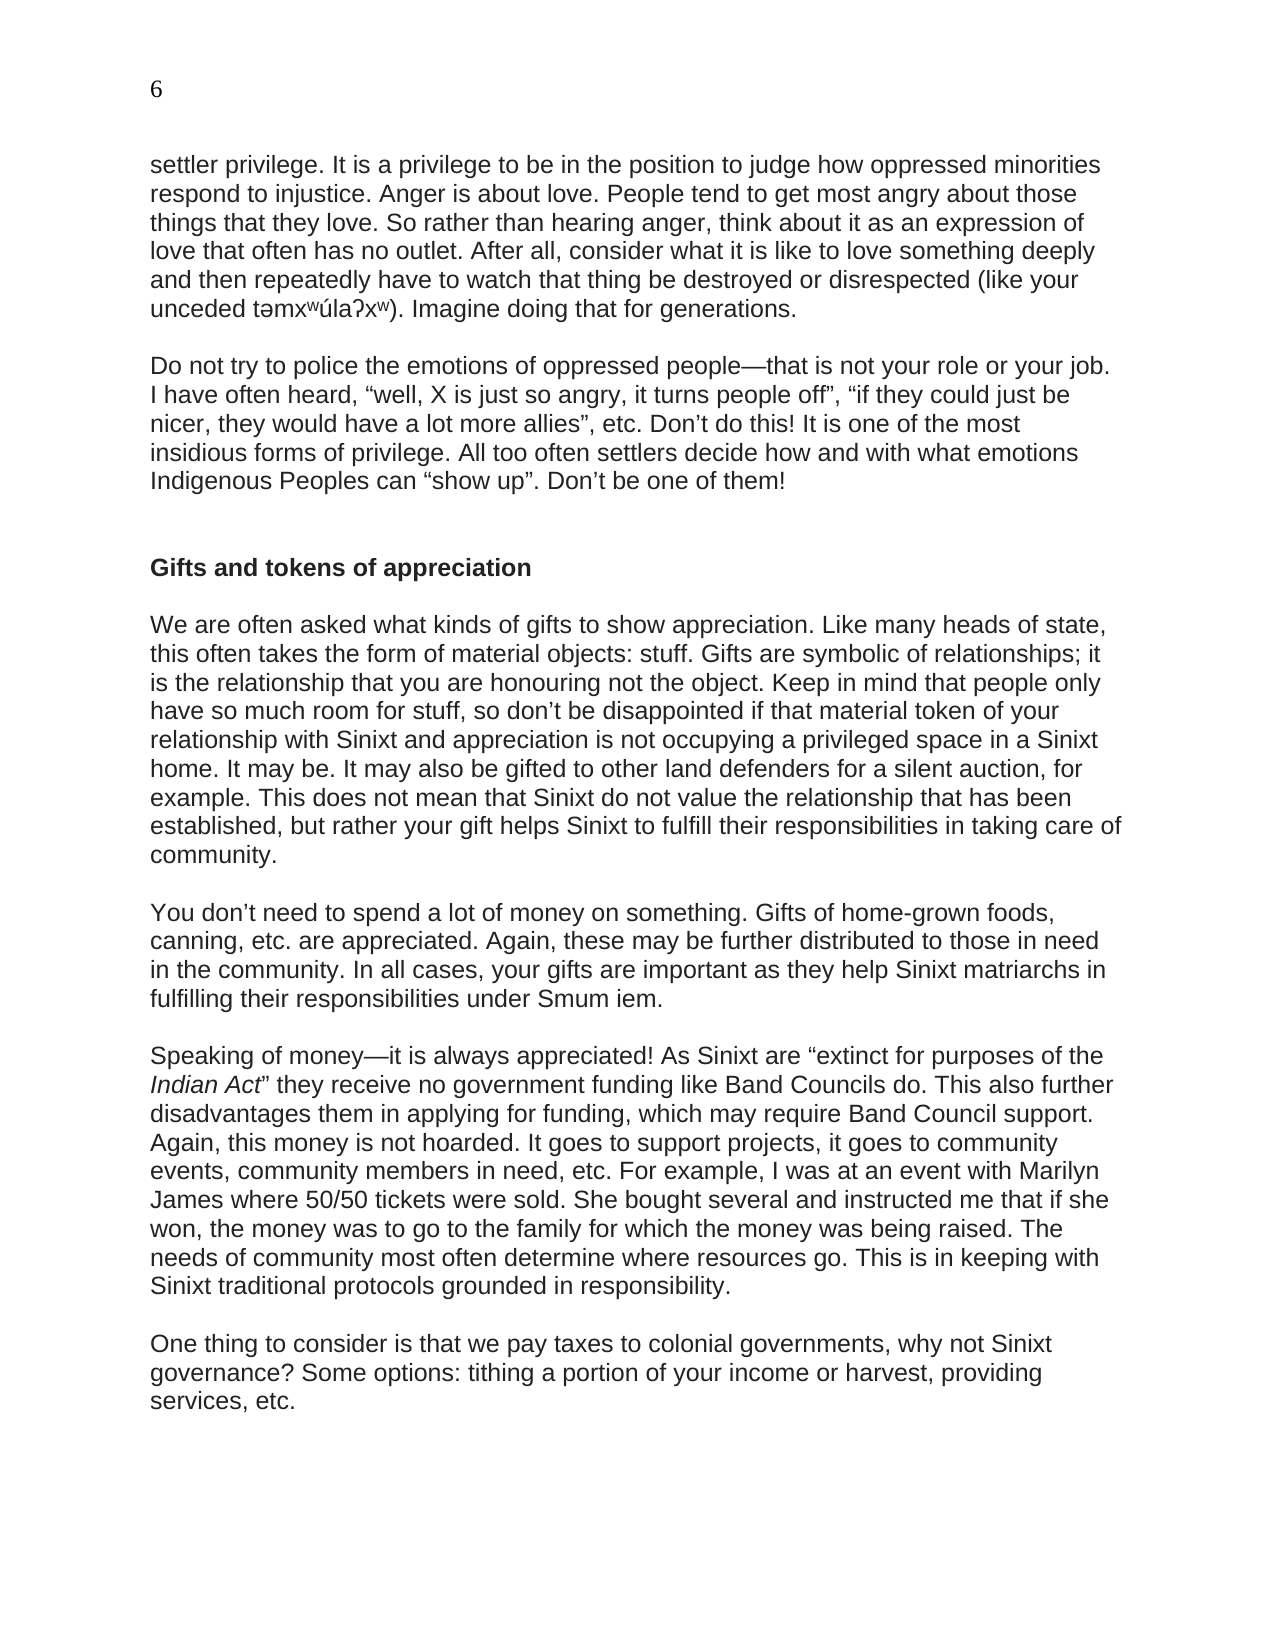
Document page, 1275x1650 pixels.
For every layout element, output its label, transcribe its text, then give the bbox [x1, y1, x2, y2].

text We are often asked what kinds of gifts to show appreciation. Like many heads of state, this often takes the form of material objects: stuff. Gifts are symbolic of relationships; it is the relationship that you are honouring not the object. Keep in mind that people only have so much room for stuff, so don’t be disappointed if that material token of your relationship with Sinixt and appreciation is not occupying a privileged space in a Sinixt home. It may be. It may also be gifted to other land defenders for a silent auction, for example. This does not mean that Sinixt do not value the relationship that has been established, but rather your gift helps Sinixt to fulfill their responsibilities in taking care of community. [150, 610, 1125, 869]
text Do not try to police the emotions of oppressed people—that is not your role or your job. I have often heard, “well, X is just so angry, it turns people off”, “if they could just be nicer, they would have a lot more allies”, etc. Don’t do this! It is one of the most insidious forms of privilege. All too often settlers decide how and with what emotions Indigenous Peoples can “show up”. Don’t be one of them! [150, 351, 1125, 495]
text Gifts and tokens of appreciation [150, 552, 1125, 581]
text Speaking of money—it is always appreciated! As Sinixt are “extinct for purposes of the Indian Act” they receive no government funding like Band Councils do. This also further disadvantages them in applying for funding, which may require Band Council support. Again, this money is not hoarded. It goes to support projects, it goes to community events, community members in need, etc. For example, I was at an event with Marilyn James where 50/50 tickets were sold. She bought several and instructed me that if she won, the money was to go to the family for which the money was being raised. The needs of community most often determine where resources go. This is in keeping with Sinixt traditional protocols grounded in responsibility. [150, 1041, 1125, 1300]
text One thing to consider is that we pay taxes to colonial governments, why not Sinixt governance? Some options: tithing a portion of your income or harvest, providing services, etc. [150, 1329, 1125, 1415]
text You don’t need to spend a lot of money on something. Gifts of home-grown foods, canning, etc. are appreciated. Again, these may be further distributed to those in need in the community. In all cases, your gifts are important as they help Sinixt matriarchs in fulfilling their responsibilities under Smum iem. [150, 897, 1125, 1012]
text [150, 150, 1125, 322]
